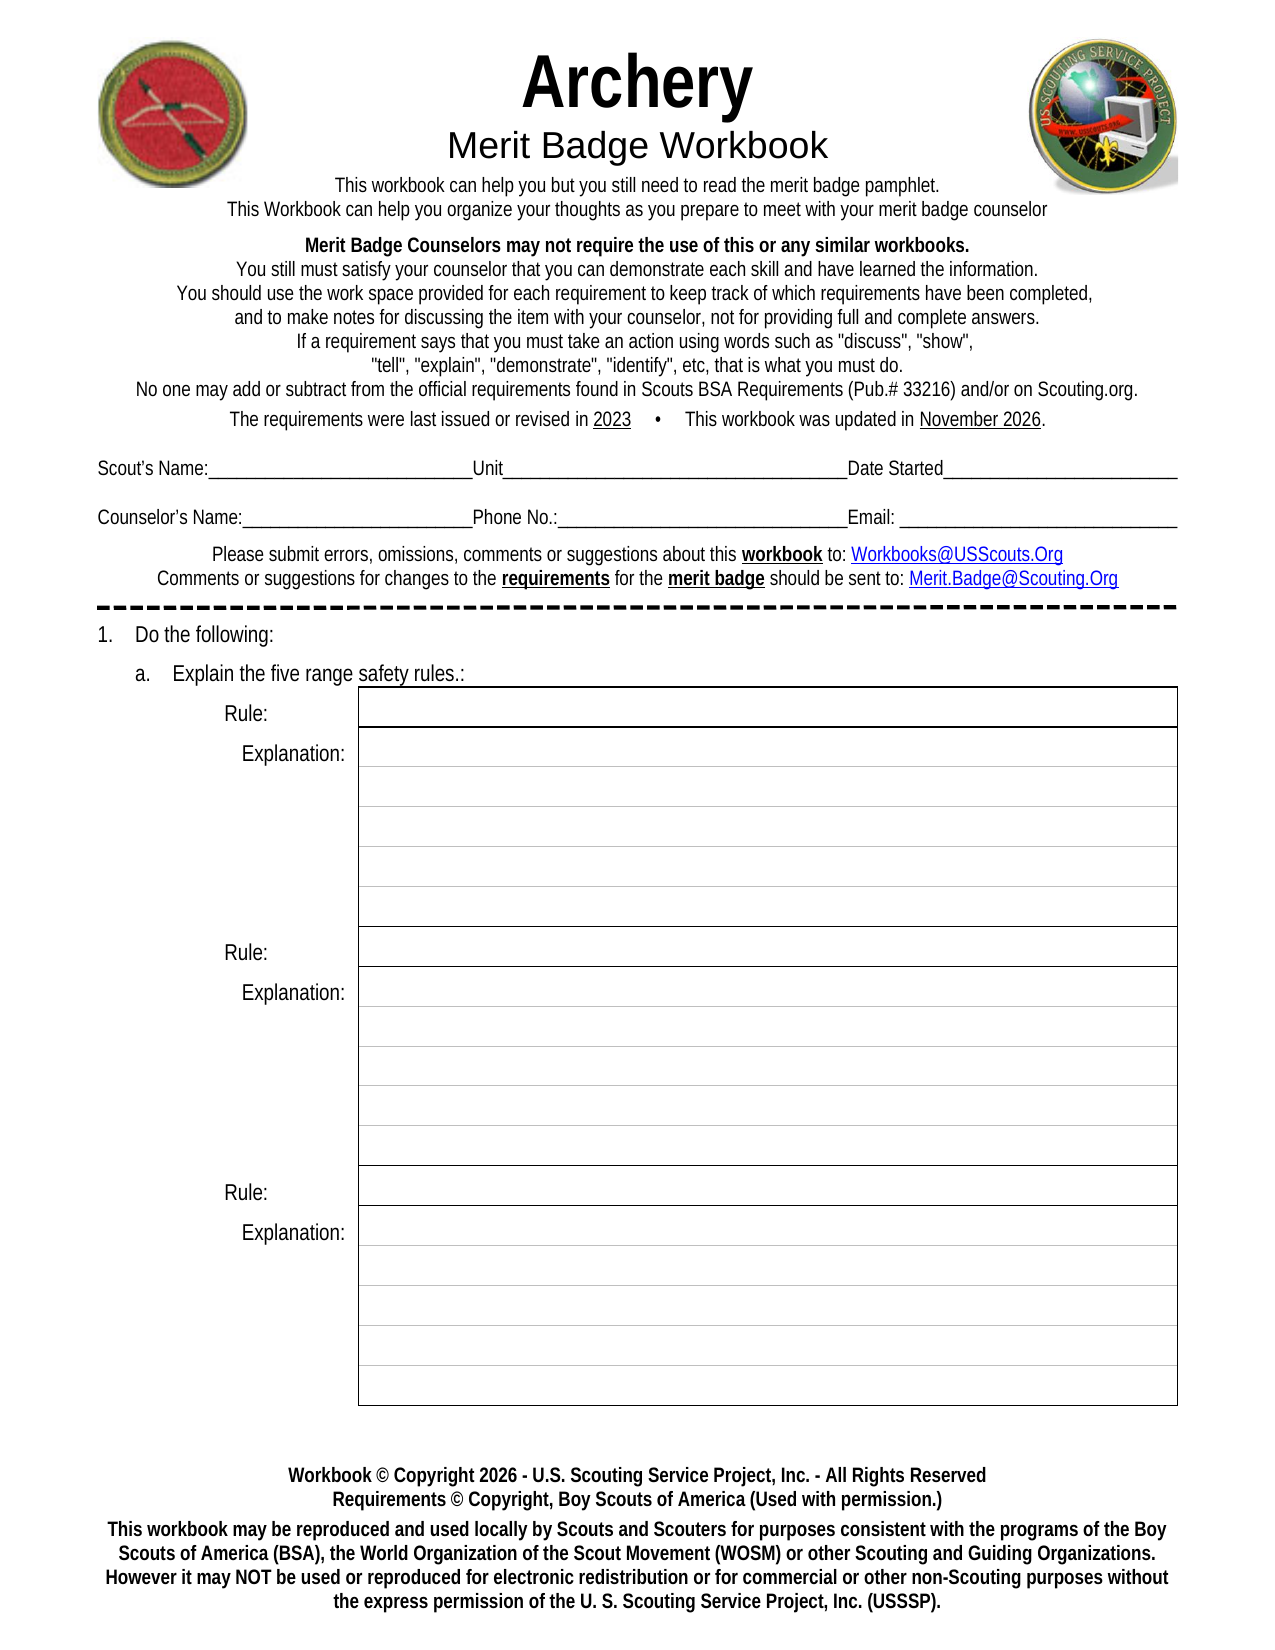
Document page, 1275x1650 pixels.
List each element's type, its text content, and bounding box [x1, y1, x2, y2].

table_cell [359, 1126, 1177, 1165]
table_cell [359, 1286, 1177, 1325]
table_cell [359, 1246, 1177, 1285]
picture [97, 37, 248, 188]
table_cell [359, 1326, 1177, 1365]
table_cell Explanation: [213, 966, 358, 1165]
table_cell [359, 1366, 1177, 1404]
table_cell Explanation: [213, 1205, 358, 1404]
table_cell [359, 1086, 1177, 1125]
text 1. Do the following: [97, 621, 1177, 648]
table_cell [359, 1007, 1177, 1046]
table_cell Rule: [213, 926, 358, 966]
table_header [359, 688, 1177, 726]
table_cell Explanation: [213, 726, 358, 926]
table_cell [359, 767, 1177, 806]
table_cell [359, 1206, 1177, 1245]
table_cell [359, 807, 1177, 846]
picture [1027, 37, 1179, 195]
table_cell [359, 927, 1177, 966]
table_cell [359, 1047, 1177, 1085]
table_cell [359, 967, 1177, 1006]
table_cell [359, 1166, 1177, 1205]
table_cell [359, 728, 1177, 766]
table_cell Rule: [213, 1165, 358, 1205]
table_cell [359, 887, 1177, 926]
table_cell [359, 847, 1177, 886]
table_header Rule: [213, 686, 358, 726]
text a. Explain the five range safety rules.: [135, 660, 1177, 686]
